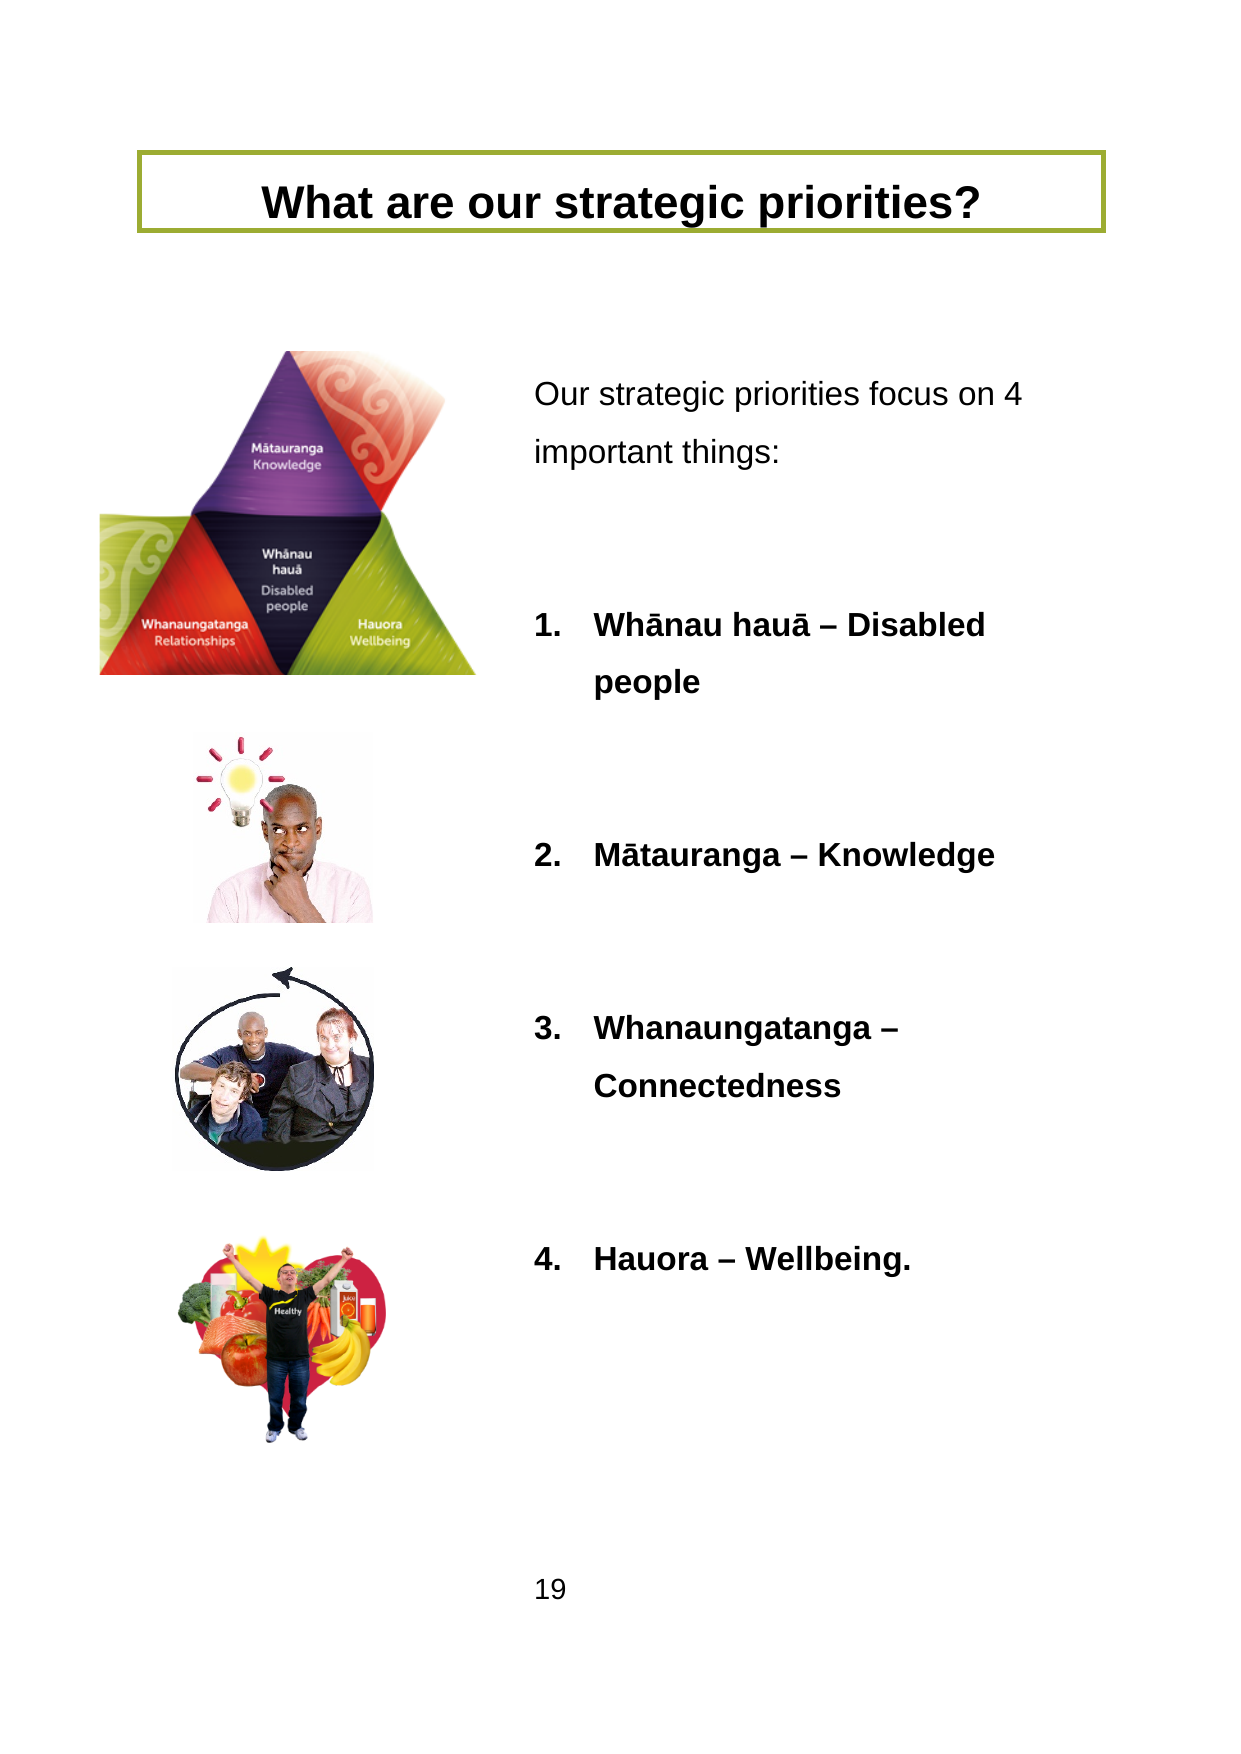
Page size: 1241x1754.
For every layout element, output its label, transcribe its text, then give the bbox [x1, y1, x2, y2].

picture [172, 1228, 392, 1448]
text Our strategic priorities focus on 4 important things: [534, 374, 1093, 471]
list Hauora – Wellbeing. [534, 1238, 1093, 1277]
picture [98, 351, 483, 673]
picture [192, 732, 374, 923]
picture [172, 967, 374, 1171]
list Whānau hauā – Disabled people [534, 605, 1093, 701]
subtitle What are our strategic priorities? [142, 155, 1101, 228]
list Mātauranga – Knowledge [534, 835, 1093, 874]
list Whanaungatanga – Connectedness [534, 1008, 1093, 1104]
